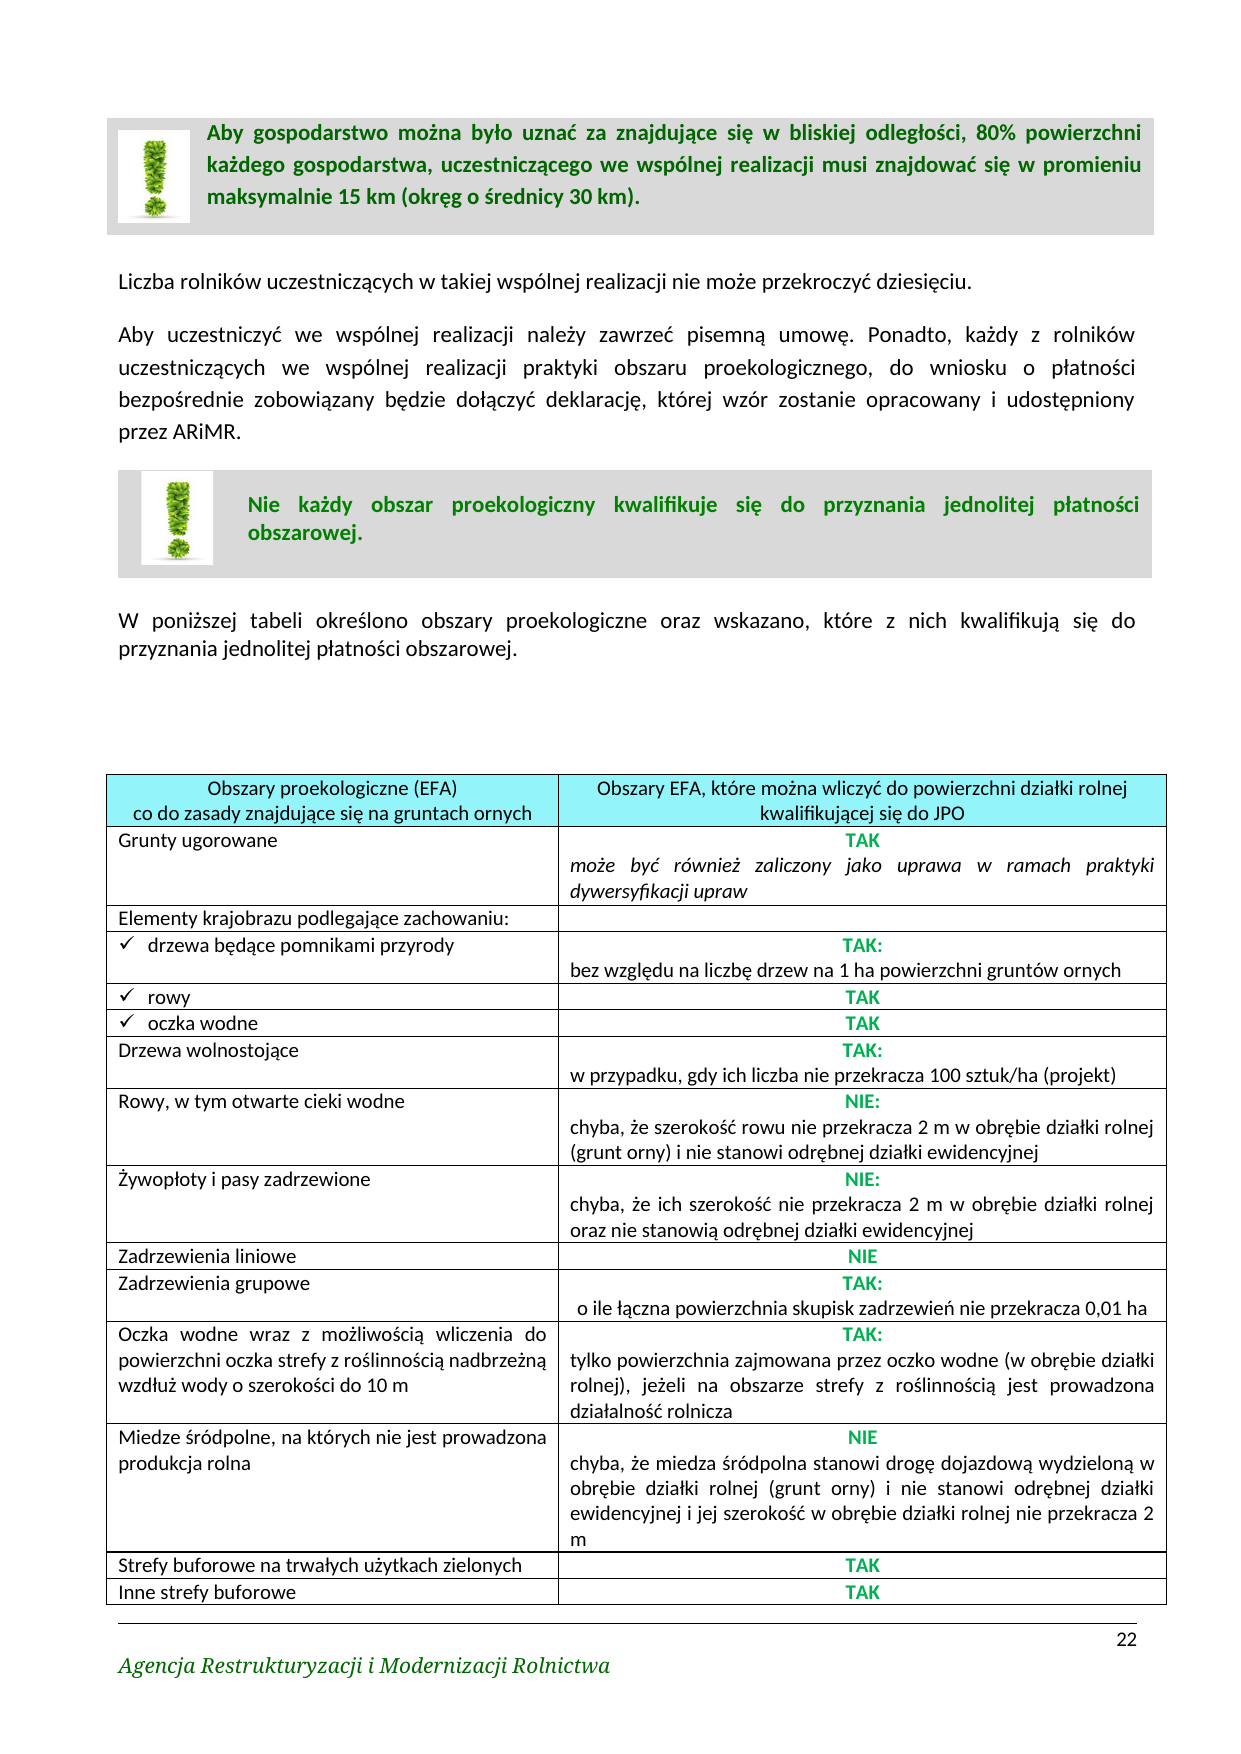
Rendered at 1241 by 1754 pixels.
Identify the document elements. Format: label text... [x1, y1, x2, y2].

table_cell [559, 906, 1166, 931]
table_cell Rowy, w tym otwarte cieki wodne [107, 1089, 558, 1165]
text Aby uczestniczyć we wspólnej realizacji należy zawrzeć pisemną umowę. Ponadto, każdy z rolników uczestniczących we wspólnej realizacji praktyki obszaru proekologicznego, do wniosku o płatności bezpośrednie zobowiązany będzie dołączyć deklarację, której wzór zostanie opracowany i udostępniony przez ARiMR. [118, 320, 1137, 445]
table_cell TAK [559, 1553, 1166, 1578]
text W poniższej tabeli określono obszary proekologiczne oraz wskazano, które z nich kwalifikują się do przyznania jednolitej płatności obszarowej. [118, 606, 1137, 662]
table_cell Zadrzewienia liniowe [107, 1243, 558, 1269]
table_cell Inne strefy buforowe [107, 1579, 558, 1604]
table_cell TAK: tylko powierzchnia zajmowana przez oczko wodne (w obrębie działki rolnej), jeżeli na obszarze strefy z roślinnością jest prowadzona działalność rolnicza [559, 1322, 1166, 1423]
table_header Aby gospodarstwo można było uznać za znajdujące się w bliskiej odległości, 80% powierzchni każdego gospodarstwa, uczestniczącego we wspólnej realizacji musi znajdować się w promieniu maksymalnie 15 km (okręg o średnicy 30 km). [207, 118, 1154, 235]
table_cell TAK: bez względu na liczbę drzew na 1 ha powierzchni gruntów ornych [559, 932, 1166, 983]
table_cell NIE: chyba, że szerokość rowu nie przekracza 2 m w obrębie działki rolnej (grunt orny) i nie stanowi odrębnej działki ewidencyjnej [559, 1089, 1166, 1165]
table_cell TAK [559, 984, 1166, 1009]
table_header [107, 118, 207, 235]
table_cell Elementy krajobrazu podlegające zachowaniu: [107, 906, 558, 931]
table_cell Drzewa wolnostojące [107, 1037, 558, 1088]
table_cell oczka wodne [107, 1010, 558, 1036]
table_cell Żywopłoty i pasy zadrzewione [107, 1166, 558, 1242]
table_cell rowy [107, 984, 558, 1009]
table_cell NIE: chyba, że ich szerokość nie przekracza 2 m w obrębie działki rolnej oraz nie stanowią odrębnej działki ewidencyjnej [559, 1166, 1166, 1242]
table_header Obszary EFA, które można wliczyć do powierzchni działki rolnej kwalifikującej się do JPO [559, 775, 1166, 826]
table_cell NIE chyba, że miedza śródpolna stanowi drogę dojazdową wydzieloną w obrębie działki rolnej (grunt orny) i nie stanowi odrębnej działki ewidencyjnej i jej szerokość w obrębie działki rolnej nie przekracza 2 m [559, 1424, 1166, 1551]
text Liczba rolników uczestniczących w takiej wspólnej realizacji nie może przekroczyć dziesięciu. [118, 267, 1137, 295]
table_cell Strefy buforowe na trwałych użytkach zielonych [107, 1553, 558, 1578]
table_cell TAK: o ile łączna powierzchnia skupisk zadrzewień nie przekracza 0,01 ha [559, 1270, 1166, 1321]
table_cell TAK [559, 1579, 1166, 1604]
table_cell Zadrzewienia grupowe [107, 1270, 558, 1321]
table_cell TAK może być również zaliczony jako uprawa w ramach praktyki dywersyfikacji upraw [559, 827, 1166, 904]
table_cell drzewa będące pomnikami przyrody [107, 932, 558, 983]
table_header Obszary proekologiczne (EFA) co do zasady znajdujące się na gruntach ornych [107, 775, 558, 826]
table_header Nie każdy obszar proekologiczny kwalifikuje się do przyznania jednolitej płatności obszarowej. [236, 470, 1152, 578]
table_cell NIE [559, 1243, 1166, 1269]
table_cell Grunty ugorowane [107, 827, 558, 904]
table_cell Oczka wodne wraz z możliwością wliczenia do powierzchni oczka strefy z roślinnością nadbrzeżną wzdłuż wody o szerokości do 10 m [107, 1322, 558, 1423]
table_cell TAK [559, 1010, 1166, 1036]
picture [118, 130, 190, 223]
picture [141, 471, 214, 565]
table_header [118, 470, 236, 578]
table_cell Miedze śródpolne, na których nie jest prowadzona produkcja rolna [107, 1424, 558, 1551]
table_cell TAK: w przypadku, gdy ich liczba nie przekracza 100 sztuk/ha (projekt) [559, 1037, 1166, 1088]
